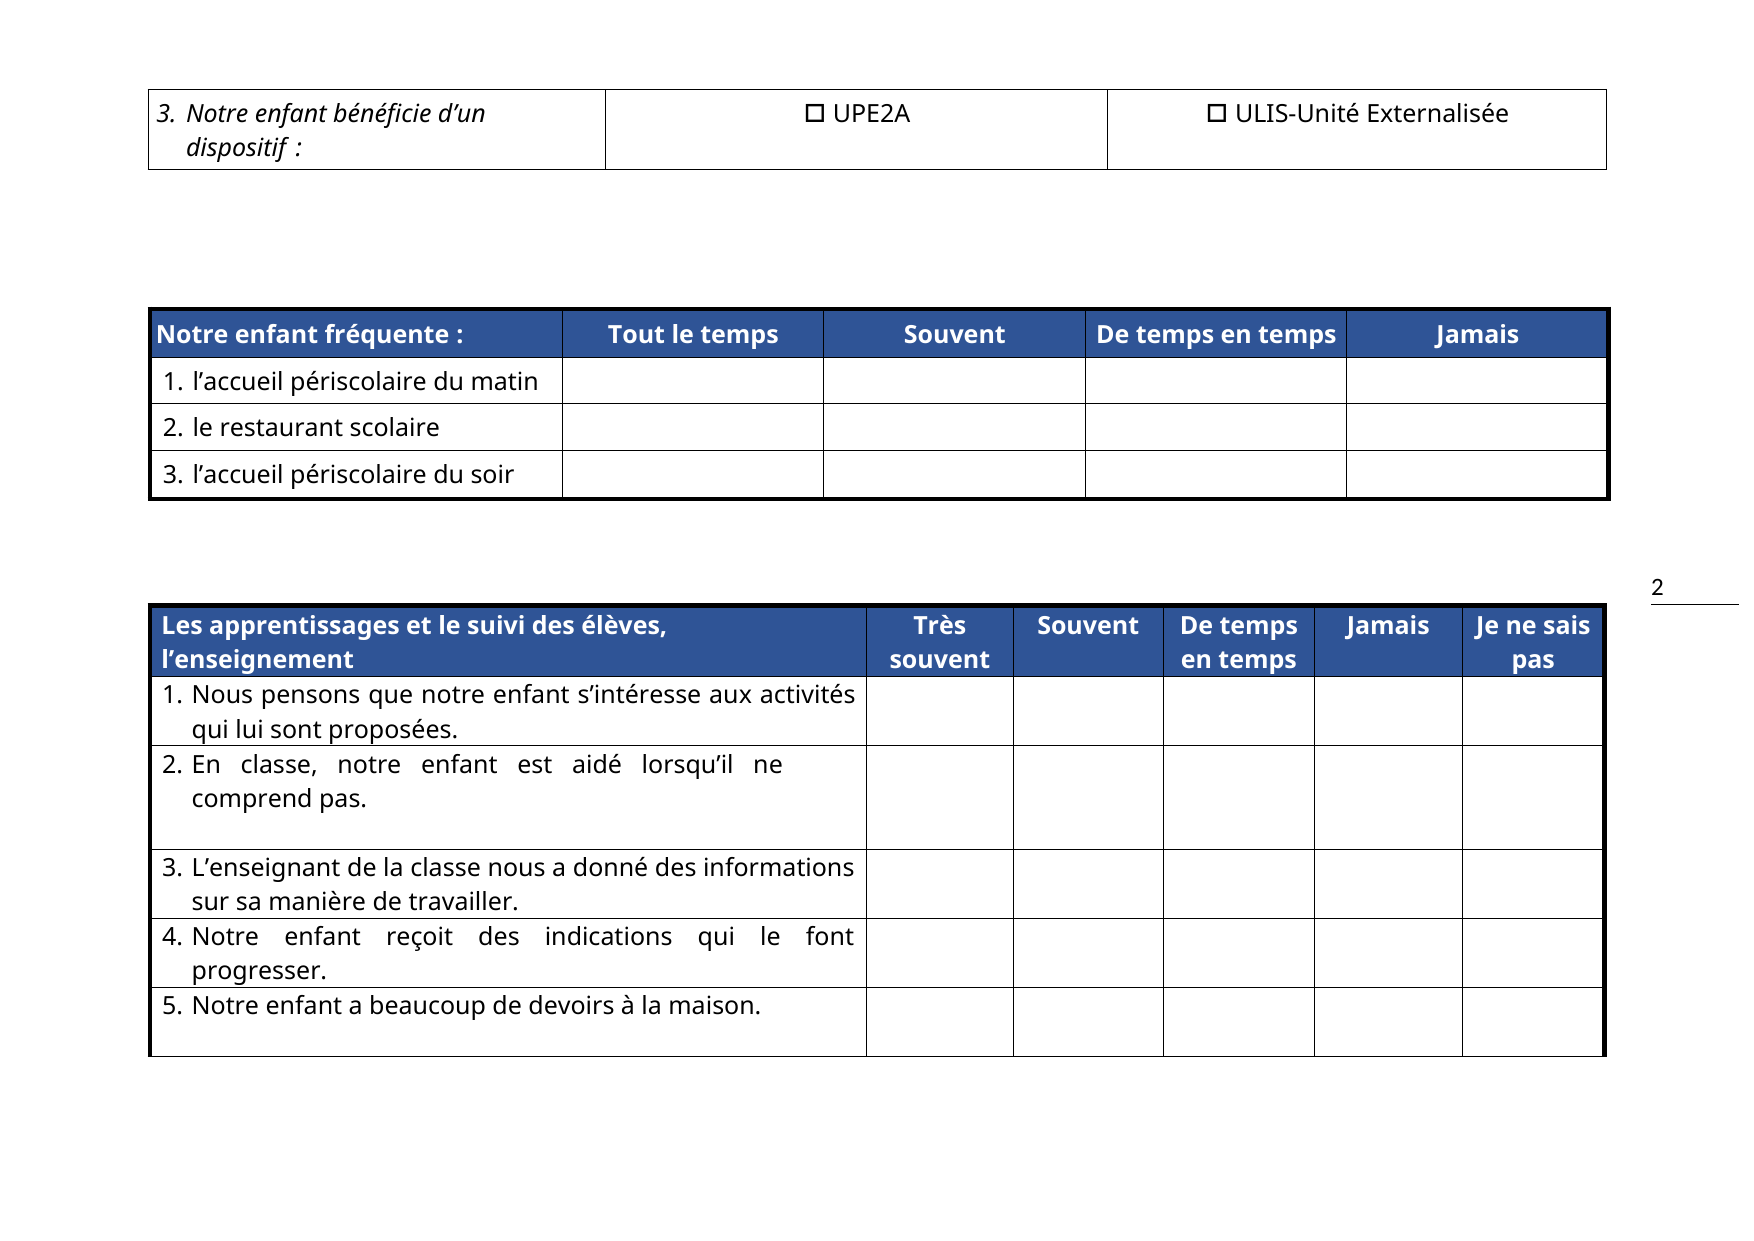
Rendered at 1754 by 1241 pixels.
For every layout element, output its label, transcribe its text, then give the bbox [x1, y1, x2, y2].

table_cell [1463, 850, 1602, 918]
table_cell [1347, 451, 1606, 496]
table_cell [1014, 988, 1163, 1056]
table_cell [1463, 677, 1602, 745]
table_cell [824, 358, 1085, 403]
table_header Jamais [1347, 311, 1606, 357]
table_cell [1315, 677, 1462, 745]
table_cell [1164, 746, 1314, 848]
table_cell [1315, 850, 1462, 918]
table_cell [1463, 919, 1602, 987]
table_header Jamais [1315, 608, 1462, 676]
table_cell [1463, 988, 1602, 1056]
table_header Je ne sais pas [1463, 608, 1602, 676]
table_cell [1086, 358, 1346, 403]
table_cell [563, 451, 823, 496]
table_cell [867, 850, 1013, 918]
table_cell [824, 404, 1085, 450]
table_cell [563, 358, 823, 403]
table_cell l’accueil périscolaire du matin [152, 358, 562, 403]
table_cell Notre enfant a beaucoup de devoirs à la maison. [152, 988, 866, 1056]
table_header De temps en temps [1086, 311, 1346, 357]
table_cell [867, 919, 1013, 987]
table_cell [1164, 850, 1314, 918]
table_cell Notre enfant reçoit des indications qui le font progresser. [152, 919, 866, 987]
table_cell [1315, 988, 1462, 1056]
table_cell [1014, 850, 1163, 918]
table_cell le restaurant scolaire [152, 404, 562, 450]
table_cell [1315, 746, 1462, 848]
table_cell L’enseignant de la classe nous a donné des informations sur sa manière de travailler. [152, 850, 866, 918]
table_header Les apprentissages et le suivi des élèves, l’enseignement [152, 608, 866, 676]
table_cell Nous pensons que notre enfant s’intéresse aux activités qui lui sont proposées. [152, 677, 866, 745]
table_cell [867, 677, 1013, 745]
table_cell [867, 746, 1013, 848]
table_cell [1347, 358, 1606, 403]
table_cell [867, 988, 1013, 1056]
table_cell [1014, 746, 1163, 848]
table_cell [824, 451, 1085, 496]
table_header ULIS-Unité Externalisée [1108, 90, 1606, 169]
table_header Notre enfant bénéficie d’un dispositif : [149, 90, 605, 169]
table_cell [1164, 677, 1314, 745]
table_header Notre enfant fréquente : [152, 311, 562, 357]
table_cell [1014, 677, 1163, 745]
table_header Souvent [824, 311, 1085, 357]
table_cell l’accueil périscolaire du soir [152, 451, 562, 496]
table_cell [1164, 988, 1314, 1056]
table_header UPE2A [606, 90, 1107, 169]
table_header Souvent [1014, 608, 1163, 676]
table_cell En classe, notre enfant est aidé lorsqu’il ne comprend pas. [152, 746, 866, 848]
table_cell [1315, 919, 1462, 987]
table_cell [1463, 746, 1602, 848]
table_header Tout le temps [563, 311, 823, 357]
table_cell [1164, 919, 1314, 987]
table_cell [1086, 404, 1346, 450]
table_cell [563, 404, 823, 450]
table_cell [1347, 404, 1606, 450]
table_header De temps en temps [1164, 608, 1314, 676]
table_cell [1014, 919, 1163, 987]
table_cell [1086, 451, 1346, 496]
table_header Très souvent [867, 608, 1013, 676]
